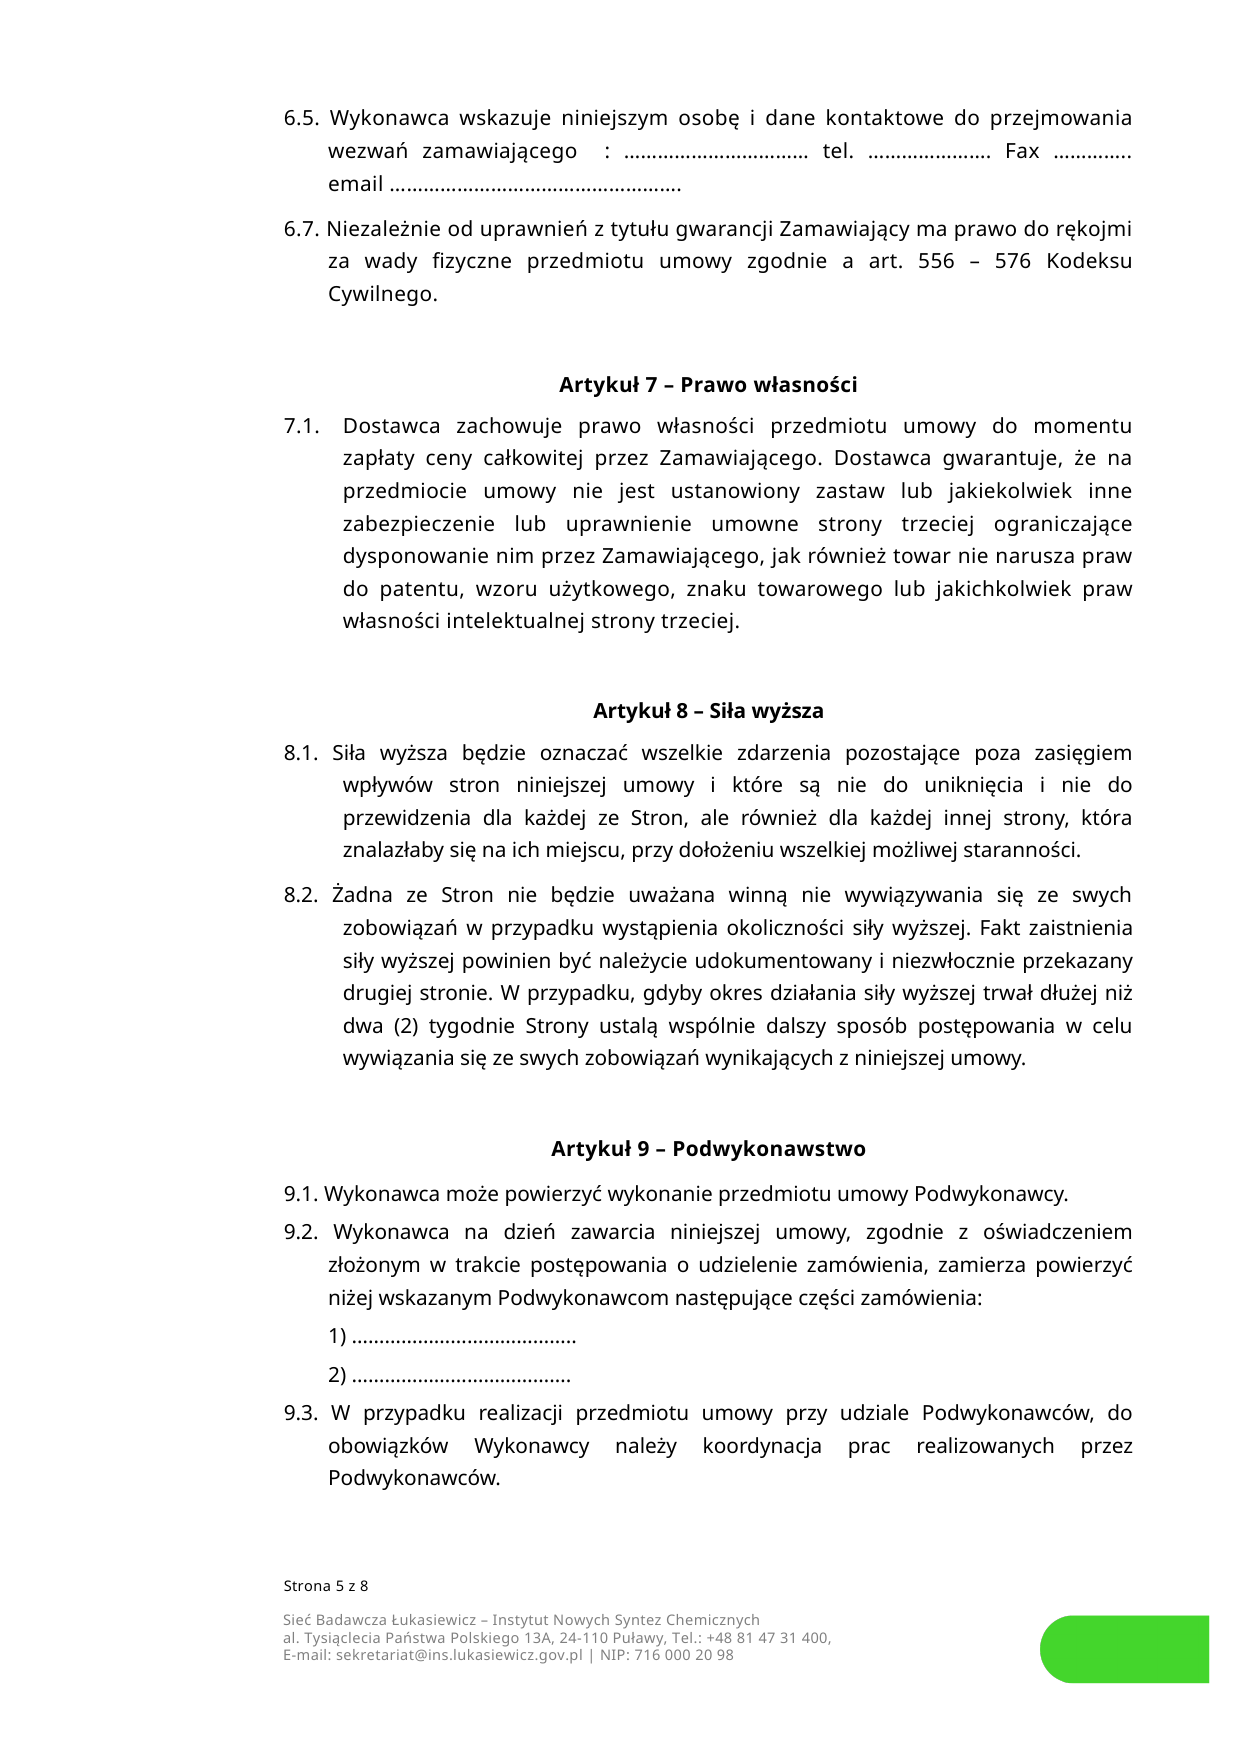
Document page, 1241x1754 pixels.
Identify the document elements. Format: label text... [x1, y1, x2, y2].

text 7.1. Dostawca zachowuje prawo własności przedmiotu umowy do momentu zapłaty ceny całkowitej przez Zamawiającego. Dostawca gwarantuje, że na przedmiocie umowy nie jest ustanowiony zastaw lub jakiekolwiek inne zabezpieczenie lub uprawnienie umowne strony trzeciej ograniczające dysponowanie nim przez Zamawiającego, jak również towar nie narusza praw do patentu, wzoru użytkowego, znaku towarowego lub jakichkolwiek praw własności intelektualnej strony trzeciej. [283, 411, 1134, 635]
text 9.2. Wykonawca na dzień zawarcia niniejszej umowy, zgodnie z oświadczeniem złożonym w trakcie postępowania o udzielenie zamówienia, zamierza powierzyć niżej wskazanym Podwykonawcom następujące części zamówienia: [283, 1217, 1134, 1311]
text 6.5. Wykonawca wskazuje niniejszym osobę i dane kontaktowe do przejmowania wezwań zamawiającego : …………………………… tel. …………………. Fax ………….. email ……………………………………………. [283, 103, 1134, 197]
text Artykuł 7 – Prawo własności [283, 369, 1134, 398]
text 1) ………………………………….. [283, 1321, 1134, 1349]
text 8.1. Siła wyższa będzie oznaczać wszelkie zdarzenia pozostające poza zasięgiem wpływów stron niniejszej umowy i które są nie do uniknięcia i nie do przewidzenia dla każdej ze Stron, ale również dla każdej innej strony, która znalazłaby się na ich miejscu, przy dołożeniu wszelkiej możliwej staranności. [283, 738, 1134, 864]
text 9.3. W przypadku realizacji przedmiotu umowy przy udziale Podwykonawców, do obowiązków Wykonawcy należy koordynacja prac realizowanych przez Podwykonawców. [283, 1398, 1134, 1492]
text 8.2. Żadna ze Stron nie będzie uważana winną nie wywiązywania się ze swych zobowiązań w przypadku wystąpienia okoliczności siły wyższej. Fakt zaistnienia siły wyższej powinien być należycie udokumentowany i niezwłocznie przekazany drugiej stronie. W przypadku, gdyby okres działania siły wyższej trwał dłużej niż dwa (2) tygodnie Strony ustalą wspólnie dalszy sposób postępowania w celu wywiązania się ze swych zobowiązań wynikających z niniejszej umowy. [283, 881, 1134, 1072]
text Artykuł 8 – Siła wyższa [283, 697, 1134, 725]
text 9.1. Wykonawca może powierzyć wykonanie przedmiotu umowy Podwykonawcy. [283, 1179, 1134, 1207]
text Artykuł 9 – Podwykonawstwo [283, 1134, 1134, 1162]
text 6.7. Niezależnie od uprawnień z tytułu gwarancji Zamawiający ma prawo do rękojmi za wady fizyczne przedmiotu umowy zgodnie a art. 556 – 576 Kodeksu Cywilnego. [283, 214, 1134, 307]
text 2) …………………………………. [283, 1360, 1134, 1388]
picture [1036, 1611, 1239, 1752]
